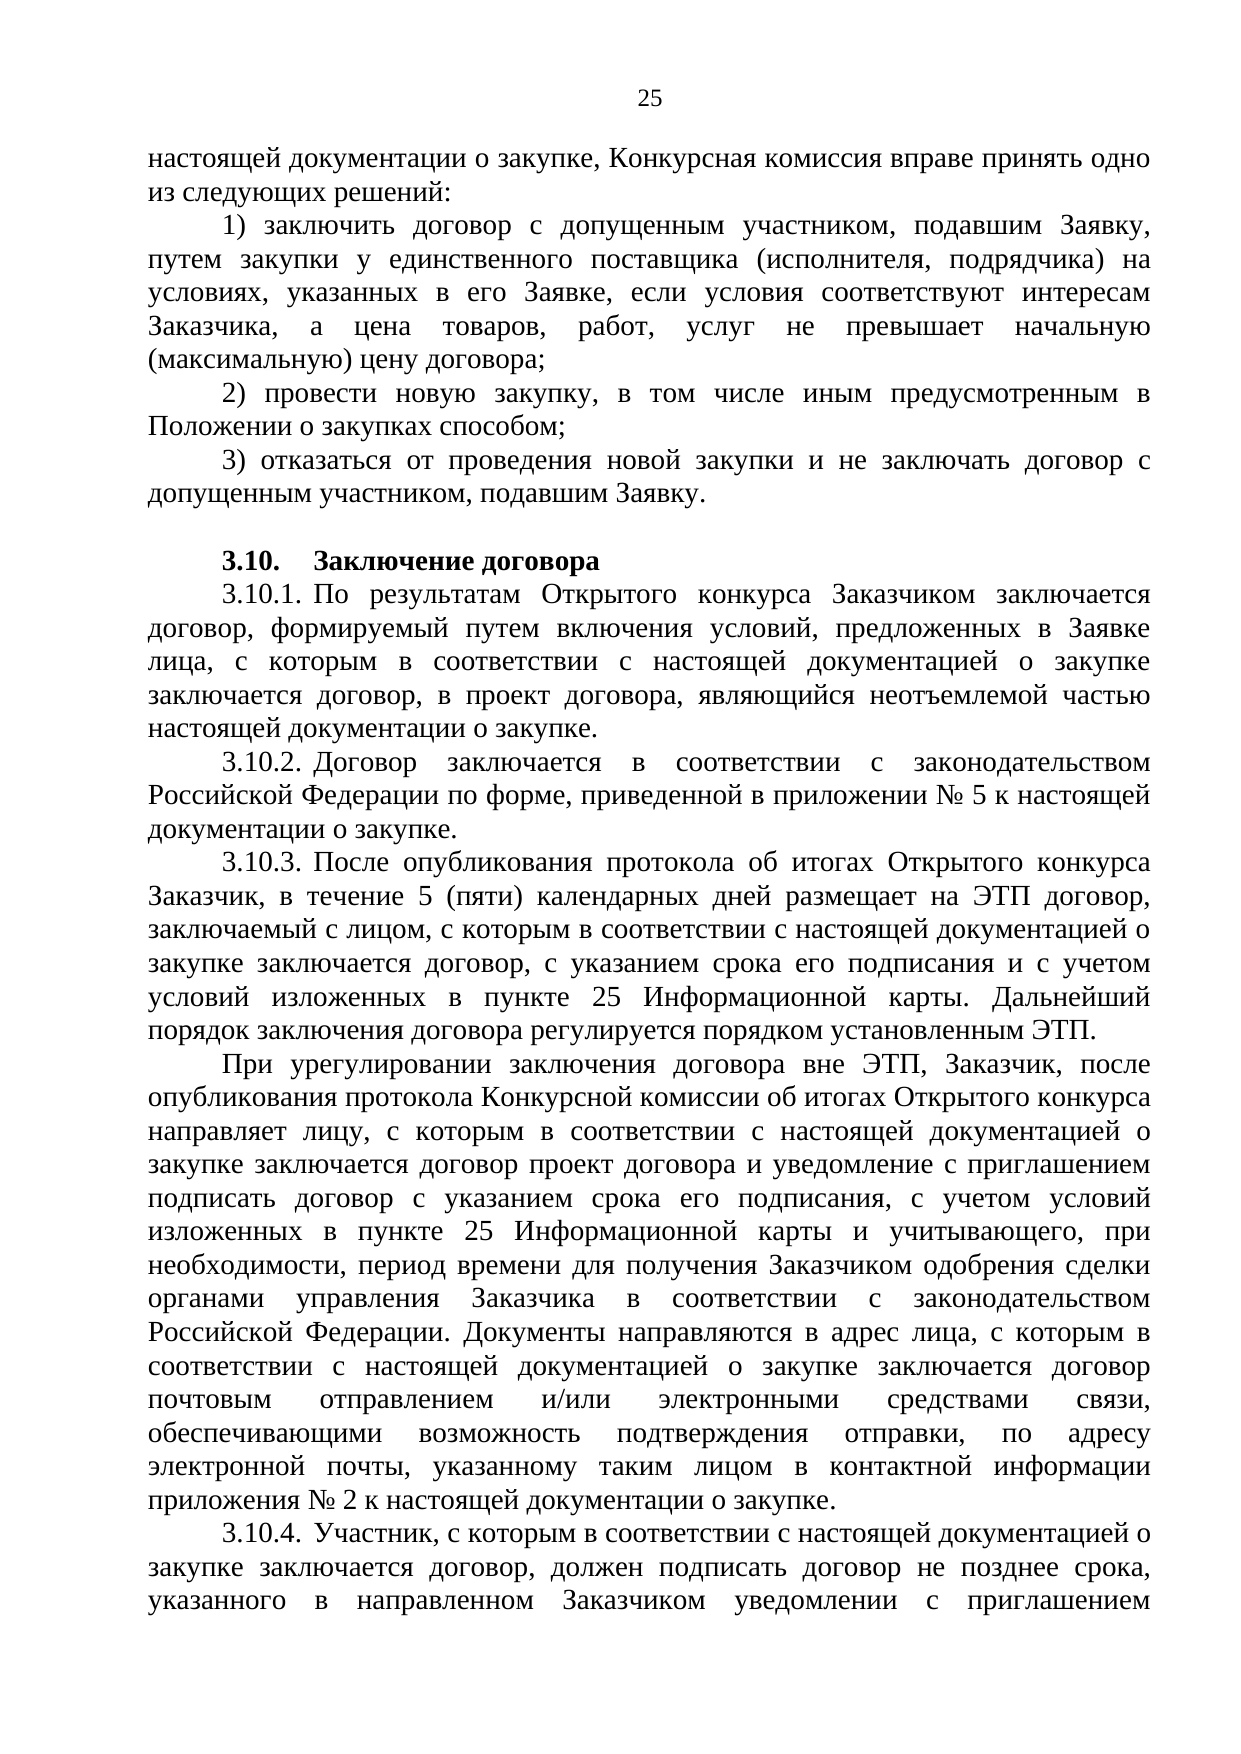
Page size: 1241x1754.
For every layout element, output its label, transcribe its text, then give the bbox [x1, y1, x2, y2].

text 3) отказаться от проведения новой закупки и не заключать договор с допущенным участником, подавшим Заявку. [148, 442, 1152, 509]
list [148, 140, 1152, 207]
text 1) заключить договор с допущенным участником, подавшим Заявку, путем закупки у единственного поставщика (исполнителя, подрядчика) на условиях, указанных в его Заявке, если условия соответствуют интересам Заказчика, а цена товаров, работ, услуг не превышает начальную (максимальную) цену договора; [148, 207, 1152, 375]
list Договор заключается в соответствии с законодательством Российской Федерации по форме, приведенной в приложении № 5 к настоящей документации о закупке. [148, 744, 1152, 844]
list Заключение договора [148, 543, 1152, 576]
list После опубликования протокола об итогах Открытого конкурса Заказчик, в течение 5 (пяти) календарных дней размещает на ЭТП договор, заключаемый с лицом, с которым в соответствии с настоящей документацией о закупке заключается договор, с указанием срока его подписания и с учетом условий изложенных в пункте 25 Информационной карты. Дальнейший порядок заключения договора регулируется порядком установленным ЭТП. [148, 844, 1152, 1046]
list По результатам Открытого конкурса Заказчиком заключается договор, формируемый путем включения условий, предложенных в Заявке лица, с которым в соответствии с настоящей документацией о закупке заключается договор, в проект договора, являющийся неотъемлемой частью настоящей документации о закупке. [148, 576, 1152, 744]
text 2) провести новую закупку, в том числе иным предусмотренным в Положении о закупках способом; [148, 375, 1152, 442]
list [148, 1515, 1152, 1616]
text При урегулировании заключения договора вне ЭТП, Заказчик, после опубликования протокола Конкурсной комиссии об итогах Открытого конкурса направляет лицу, с которым в соответствии с настоящей документацией о закупке заключается договор проект договора и уведомление с приглашением подписать договор с указанием срока его подписания, с учетом условий изложенных в пункте 25 Информационной карты и учитывающего, при необходимости, период времени для получения Заказчиком одобрения сделки органами управления Заказчика в соответствии с законодательством Российской Федерации. Документы направляются в адрес лица, с которым в соответствии с настоящей документацией о закупке заключается договор почтовым отправлением и/или электронными средствами связи, обеспечивающими возможность подтверждения отправки, по адресу электронной почты, указанному таким лицом в контактной информации приложения № 2 к настоящей документации о закупке. [148, 1046, 1152, 1515]
